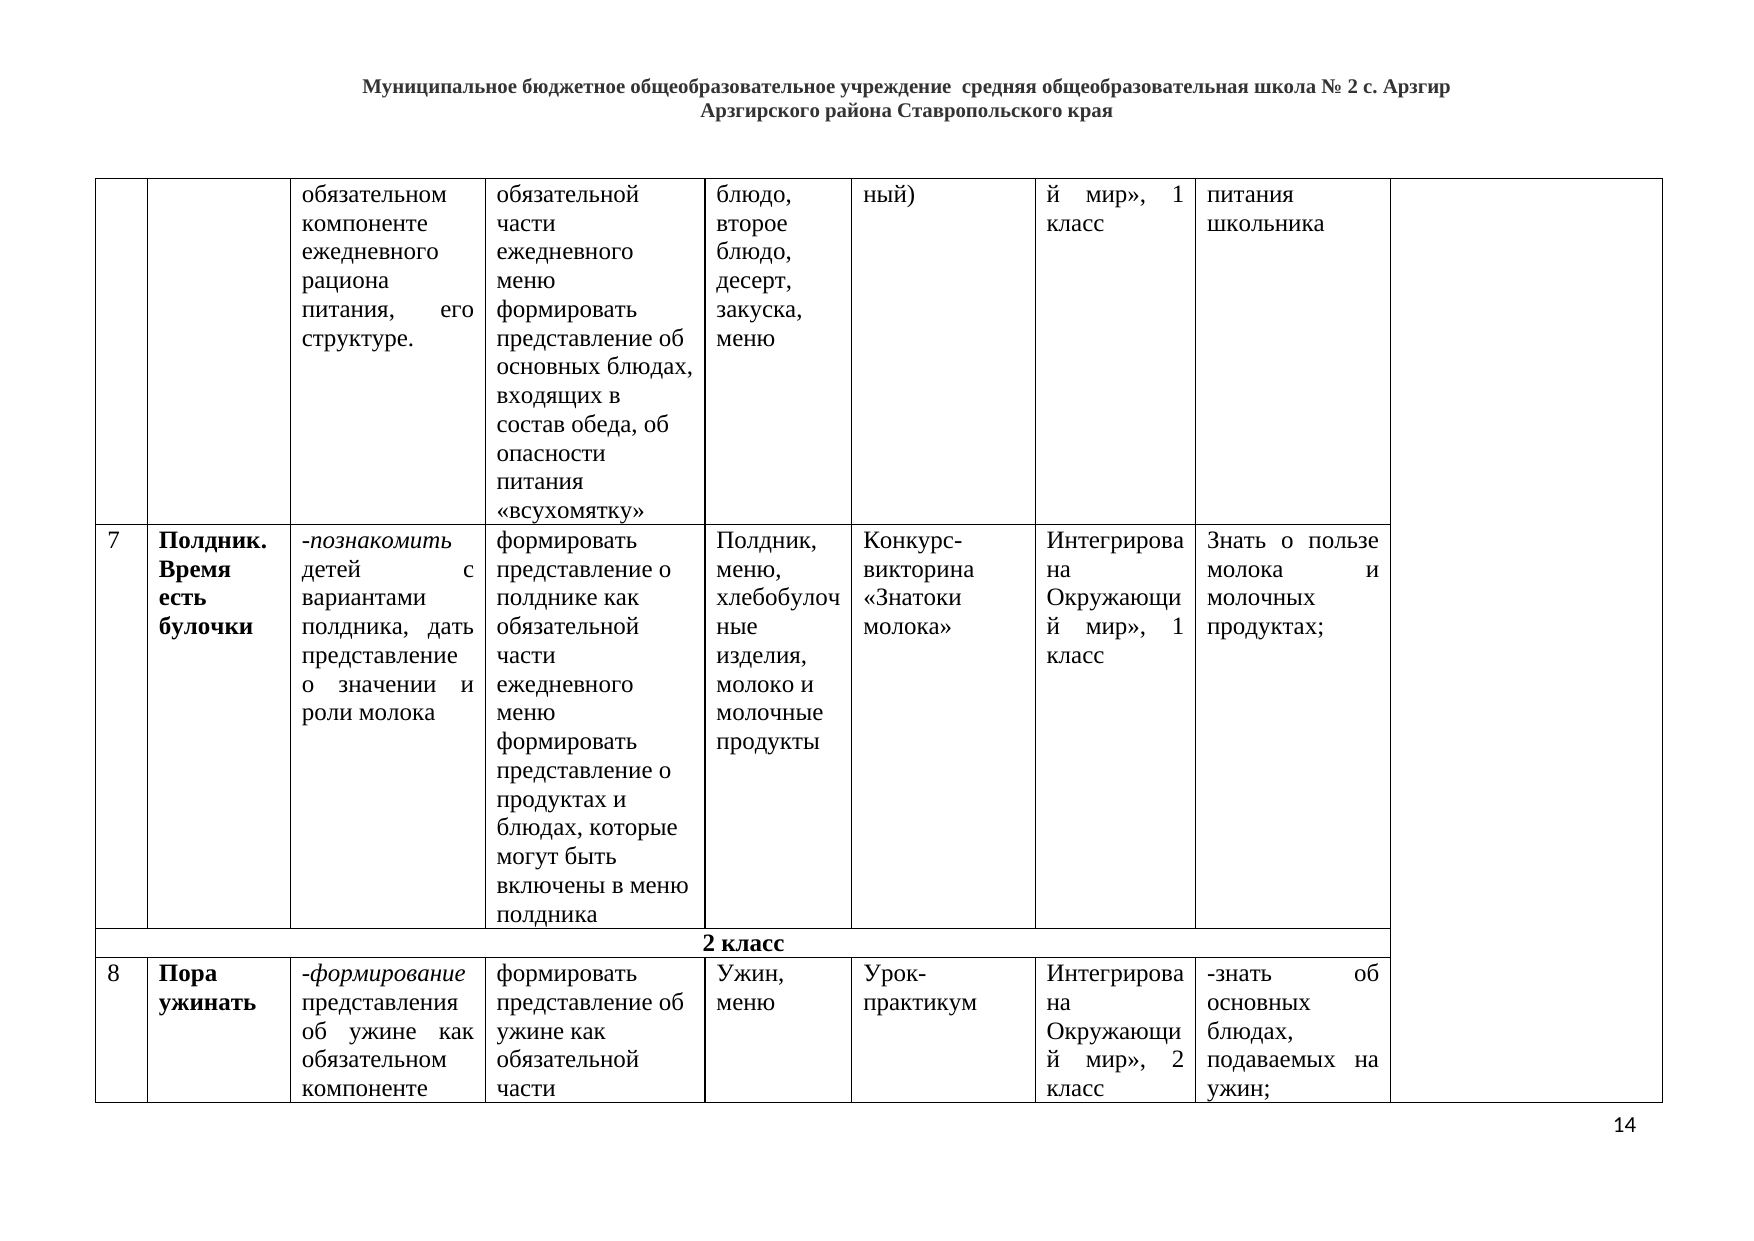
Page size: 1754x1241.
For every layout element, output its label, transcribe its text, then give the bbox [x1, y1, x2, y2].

table_cell Интегрирована Окружающий мир», 1 класс [1036, 525, 1195, 927]
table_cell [291, 179, 485, 524]
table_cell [148, 179, 290, 524]
table_cell 6 [96, 179, 147, 524]
table_cell 2 класс [96, 929, 1390, 957]
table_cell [486, 958, 704, 1102]
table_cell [1036, 179, 1195, 524]
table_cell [1196, 179, 1390, 524]
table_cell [291, 958, 485, 1102]
table_cell 7 [96, 525, 147, 927]
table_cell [852, 179, 1035, 524]
table_cell -познакомить детей с вариантами полдника, дать представление о значении и роли молока [291, 525, 485, 927]
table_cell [706, 179, 851, 524]
table_cell формировать представление о полднике как обязательной части ежедневного меню формировать представление о продуктах и блюдах, которые могут быть включены в меню полдника [486, 525, 704, 927]
table_cell Полдник. Время есть булочки [148, 525, 290, 927]
table_cell Знать о пользе молока и молочных продуктах; [1196, 525, 1390, 927]
table_cell Ужин, меню [706, 958, 851, 1102]
table_cell Пора ужинать [148, 958, 290, 1102]
table_cell 8 [96, 958, 147, 1102]
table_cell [1196, 958, 1390, 1102]
table_cell Конкурс-викторина «Знатоки молока» [852, 525, 1035, 927]
table_cell Урок-практикум [852, 958, 1035, 1102]
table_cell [486, 179, 704, 524]
table_cell Полдник, меню, хлебобулочные изделия, молоко и молочные продукты [706, 525, 851, 927]
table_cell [1036, 958, 1195, 1102]
